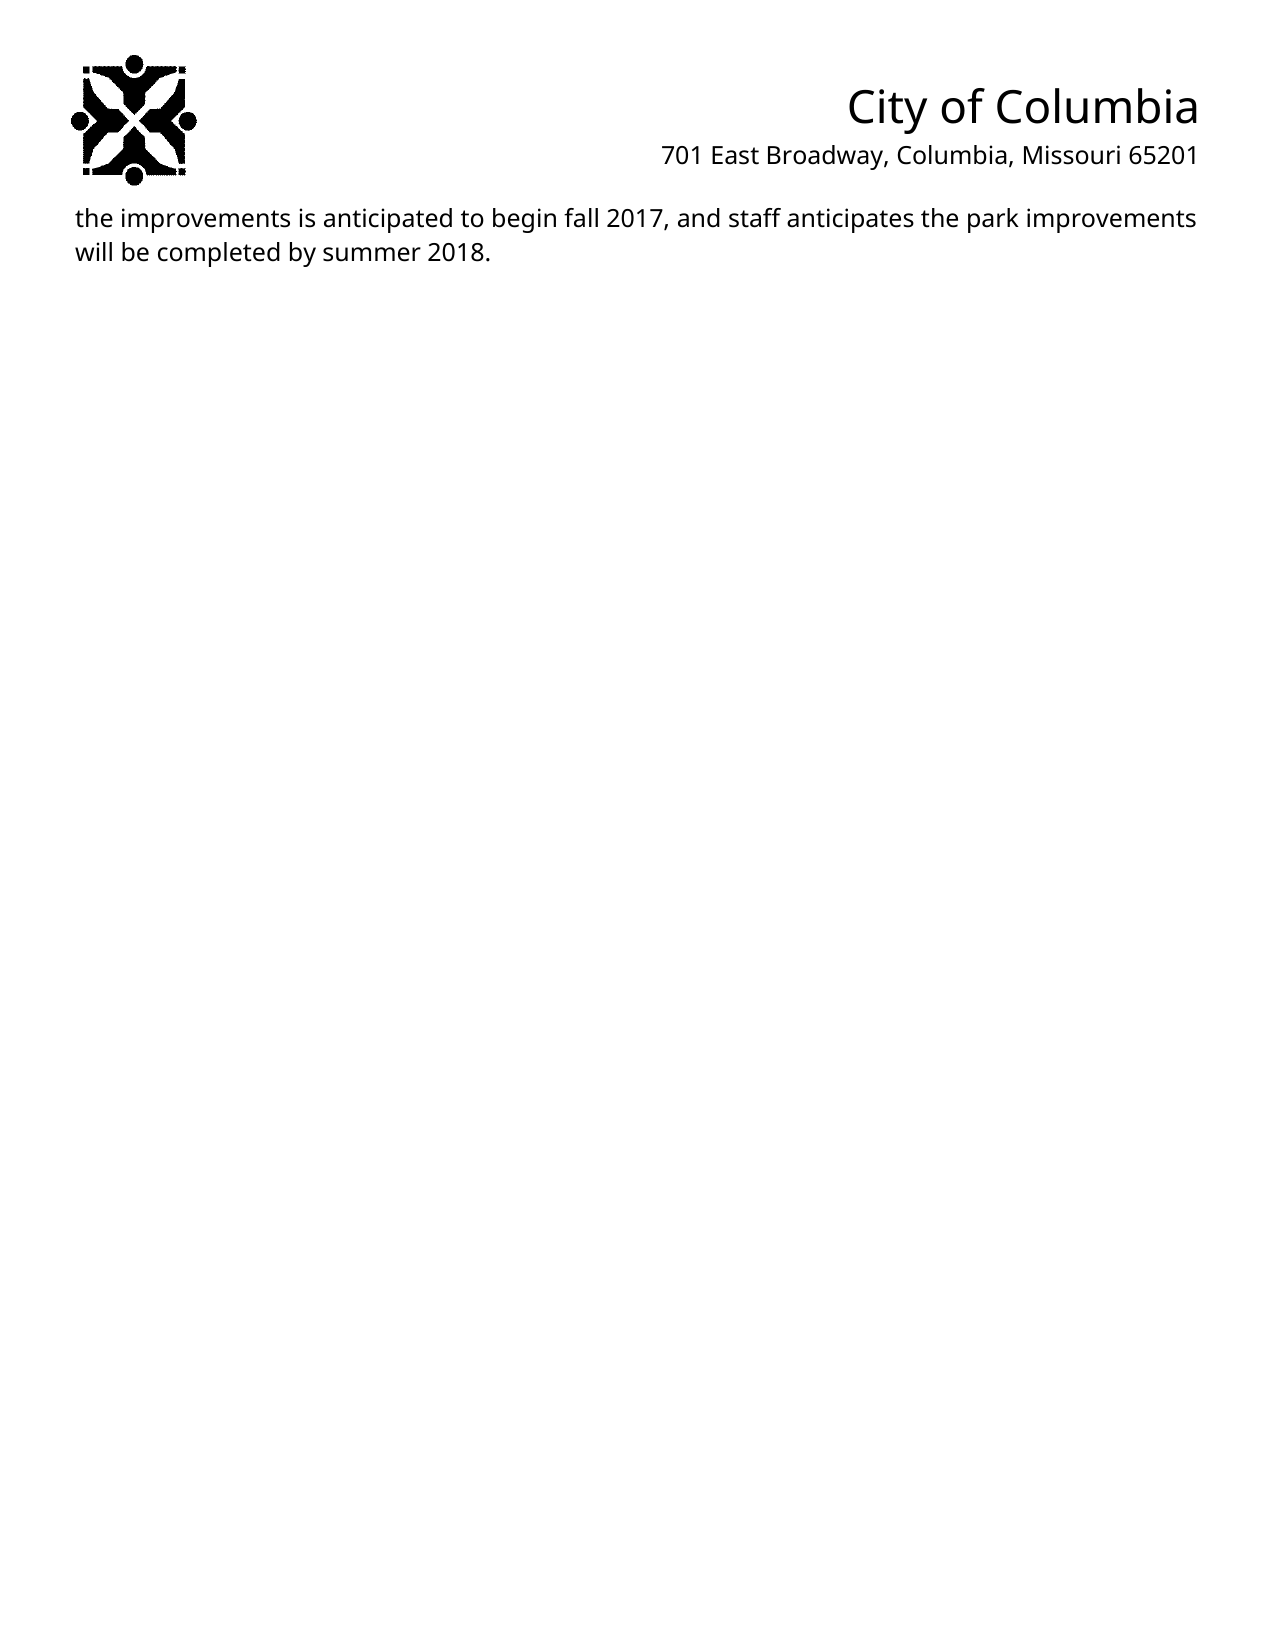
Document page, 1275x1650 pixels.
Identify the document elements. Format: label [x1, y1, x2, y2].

picture [67, 48, 201, 189]
